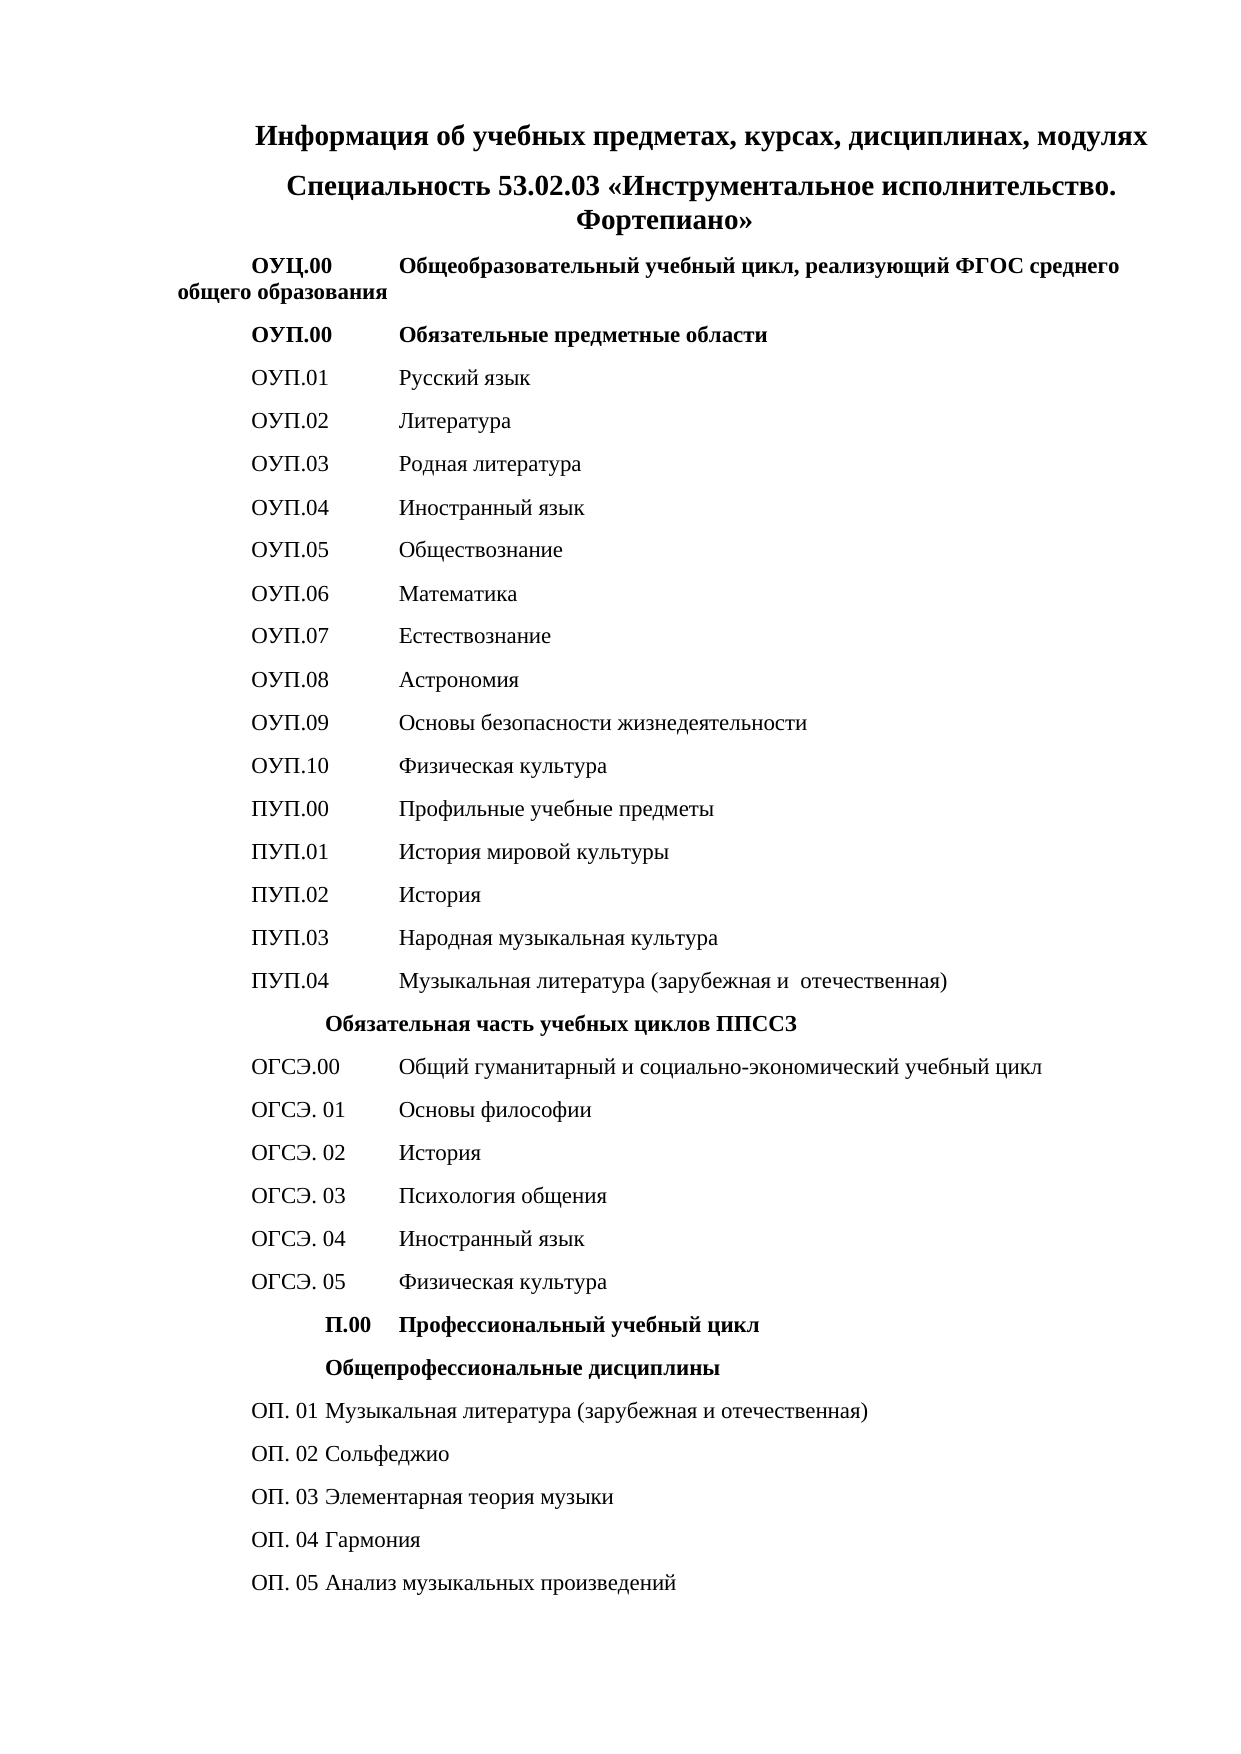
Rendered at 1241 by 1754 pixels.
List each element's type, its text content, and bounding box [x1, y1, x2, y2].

text ПУП.02 История [177, 881, 1152, 907]
text ОУП.09 Основы безопасности жизнедеятельности [177, 709, 1152, 735]
text ПУП.00 Профильные учебные предметы [177, 795, 1152, 821]
text ОП. 02 Сольфеджио [177, 1440, 1152, 1466]
text ОУП.07 Естествознание [177, 623, 1152, 649]
text ОГСЭ. 05 Физическая культура [177, 1268, 1152, 1294]
text ОУП.00 Обязательные предметные области [177, 321, 1152, 348]
text ОГСЭ. 03 Психология общения [177, 1182, 1152, 1208]
text Специальность 53.02.03 «Инструментальное исполнительство. Фортепиано» [177, 168, 1152, 235]
text ОУП.02 Литература [177, 407, 1152, 434]
text Информация об учебных предметах, курсах, дисциплинах, модулях [177, 118, 1152, 152]
text ОП. 01 Музыкальная литература (зарубежная и отечественная) [177, 1397, 1152, 1423]
text ОУП.10 Физическая культура [177, 752, 1152, 778]
text ОГСЭ.00 Общий гуманитарный и социально-экономический учебный цикл [177, 1053, 1152, 1079]
text ПУП.04 Музыкальная литература (зарубежная и отечественная) [177, 967, 1152, 993]
text ОП. 03 Элементарная теория музыки [177, 1483, 1152, 1509]
text ОГСЭ. 02 История [177, 1139, 1152, 1165]
text ОУЦ.00 Общеобразовательный учебный цикл, реализующий ФГОС среднего общего образования [177, 252, 1152, 305]
text ОУП.03 Родная литература [177, 451, 1152, 477]
text ОП. 04 Гармония [177, 1526, 1152, 1552]
text ОУП.08 Астрономия [177, 666, 1152, 692]
text ОУП.01 Русский язык [177, 364, 1152, 391]
text Обязательная часть учебных циклов ППССЗ [177, 1010, 1152, 1036]
text ОГСЭ. 01 Основы философии [177, 1096, 1152, 1122]
text ОУП.04 Иностранный язык [177, 493, 1152, 520]
text ОП. 05 Анализ музыкальных произведений [177, 1569, 1152, 1595]
text ОУП.06 Математика [177, 579, 1152, 606]
text П.00 Профессиональный учебный цикл [251, 1311, 1152, 1337]
text ПУП.03 Народная музыкальная культура [177, 924, 1152, 950]
text Общепрофессиональные дисциплины [177, 1354, 1152, 1380]
text ОУП.05 Обществознание [177, 537, 1152, 563]
text ОГСЭ. 04 Иностранный язык [177, 1225, 1152, 1251]
text ПУП.01 История мировой культуры [177, 838, 1152, 864]
